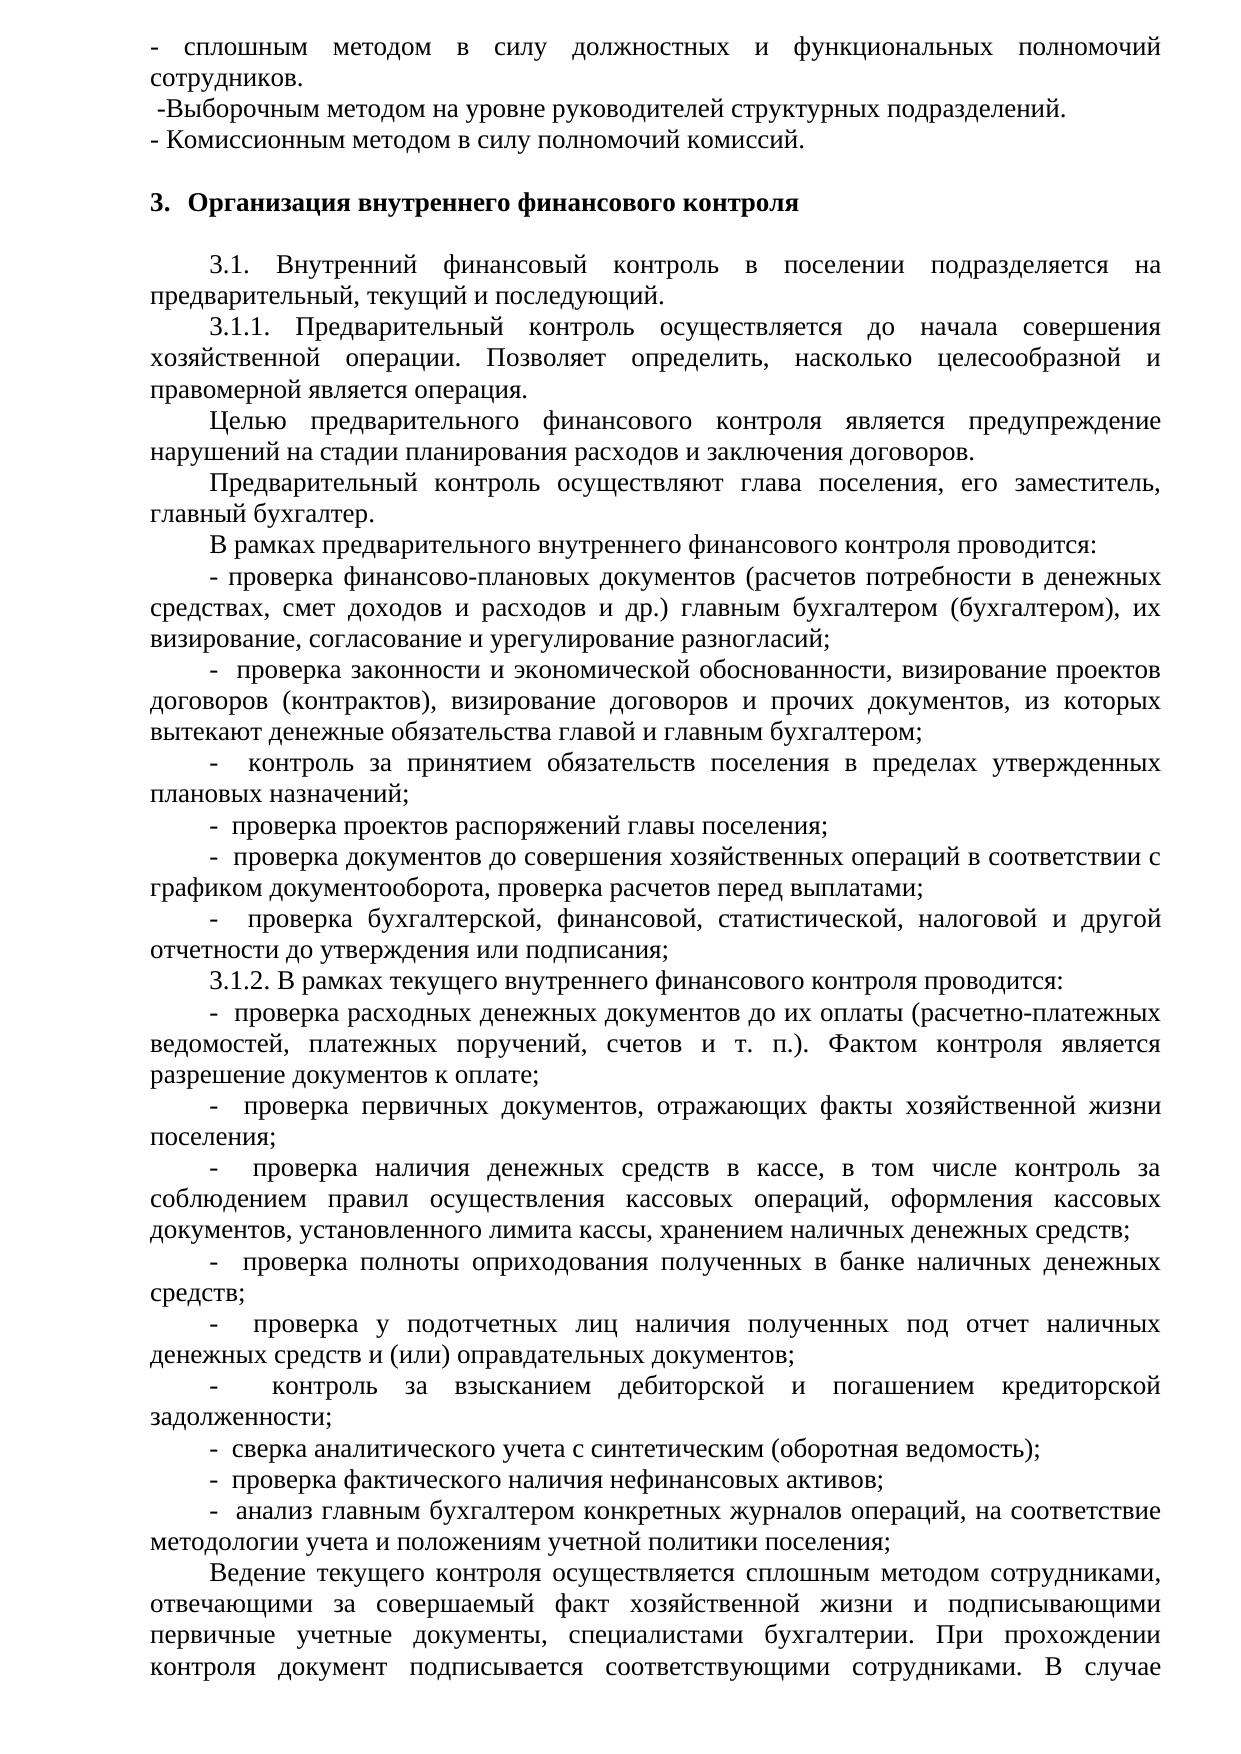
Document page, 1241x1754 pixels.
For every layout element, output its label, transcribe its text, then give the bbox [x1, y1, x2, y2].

text - проверка первичных документов, отражающих факты хозяйственной жизни поселения; [150, 1089, 1162, 1151]
text - контроль за взысканием дебиторской и погашением кредиторской задолженности; [150, 1369, 1162, 1432]
text -Выборочным методом на уровне руководителей структурных подразделений. [150, 92, 1162, 123]
text - Комиссионным методом в силу полномочий комиссий. [150, 123, 1162, 155]
text - проверка документов до совершения хозяйственных операций в соответствии с графиком документооборота, проверка расчетов перед выплатами; [150, 840, 1162, 902]
text - сплошным методом в силу должностных и функциональных полномочий сотрудников. [150, 30, 1162, 92]
text - проверка проектов распоряжений главы поселения; [150, 809, 1162, 840]
text В рамках предварительного внутреннего финансового контроля проводится: [150, 528, 1162, 559]
text - сверка аналитического учета с синтетическим (оборотная ведомость); [150, 1432, 1162, 1463]
text - проверка у подотчетных лиц наличия полученных под отчет наличных денежных средств и (или) оправдательных документов; [150, 1307, 1162, 1369]
text - проверка фактического наличия нефинансовых активов; [150, 1463, 1162, 1494]
text - анализ главным бухгалтером конкретных журналов операций, на соответствие методологии учета и положениям учетной политики поселения; [150, 1494, 1162, 1556]
text - проверка законности и экономической обоснованности, визирование проектов договоров (контрактов), визирование договоров и прочих документов, из которых вытекают денежные обязательства главой и главным бухгалтером; [150, 653, 1162, 746]
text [150, 1556, 1162, 1681]
text - проверка наличия денежных средств в кассе, в том числе контроль за соблюдением правил осуществления кассовых операций, оформления кассовых документов, установленного лимита кассы, хранением наличных денежных средств; [150, 1151, 1162, 1245]
text - проверка полноты оприходования полученных в банке наличных денежных средств; [150, 1245, 1162, 1307]
text 3.1.2. В рамках текущего внутреннего финансового контроля проводится: [150, 964, 1162, 996]
text - проверка бухгалтерской, финансовой, статистической, налоговой и другой отчетности до утверждения или подписания; [150, 902, 1162, 964]
text - проверка финансово-плановых документов (расчетов потребности в денежных средствах, смет доходов и расходов и др.) главным бухгалтером (бухгалтером), их визирование, согласование и урегулирование разногласий; [150, 559, 1162, 653]
text 3.1.1. Предварительный контроль осуществляется до начала совершения хозяйственной операции. Позволяет определить, насколько целесообразной и правомерной является операция. [150, 310, 1162, 404]
list Организация внутреннего финансового контроля [150, 186, 1162, 217]
text - проверка расходных денежных документов до их оплаты (расчетно-платежных ведомостей, платежных поручений, счетов и т. п.). Фактом контроля является разрешение документов к оплате; [150, 996, 1162, 1089]
text - контроль за принятием обязательств поселения в пределах утвержденных плановых назначений; [150, 746, 1162, 809]
text Целью предварительного финансового контроля является предупреждение нарушений на стадии планирования расходов и заключения договоров. [150, 404, 1162, 466]
text Предварительный контроль осуществляют глава поселения, его заместитель, главный бухгалтер. [150, 466, 1162, 528]
text 3.1. Внутренний финансовый контроль в поселении подразделяется на предварительный, текущий и последующий. [150, 248, 1162, 310]
